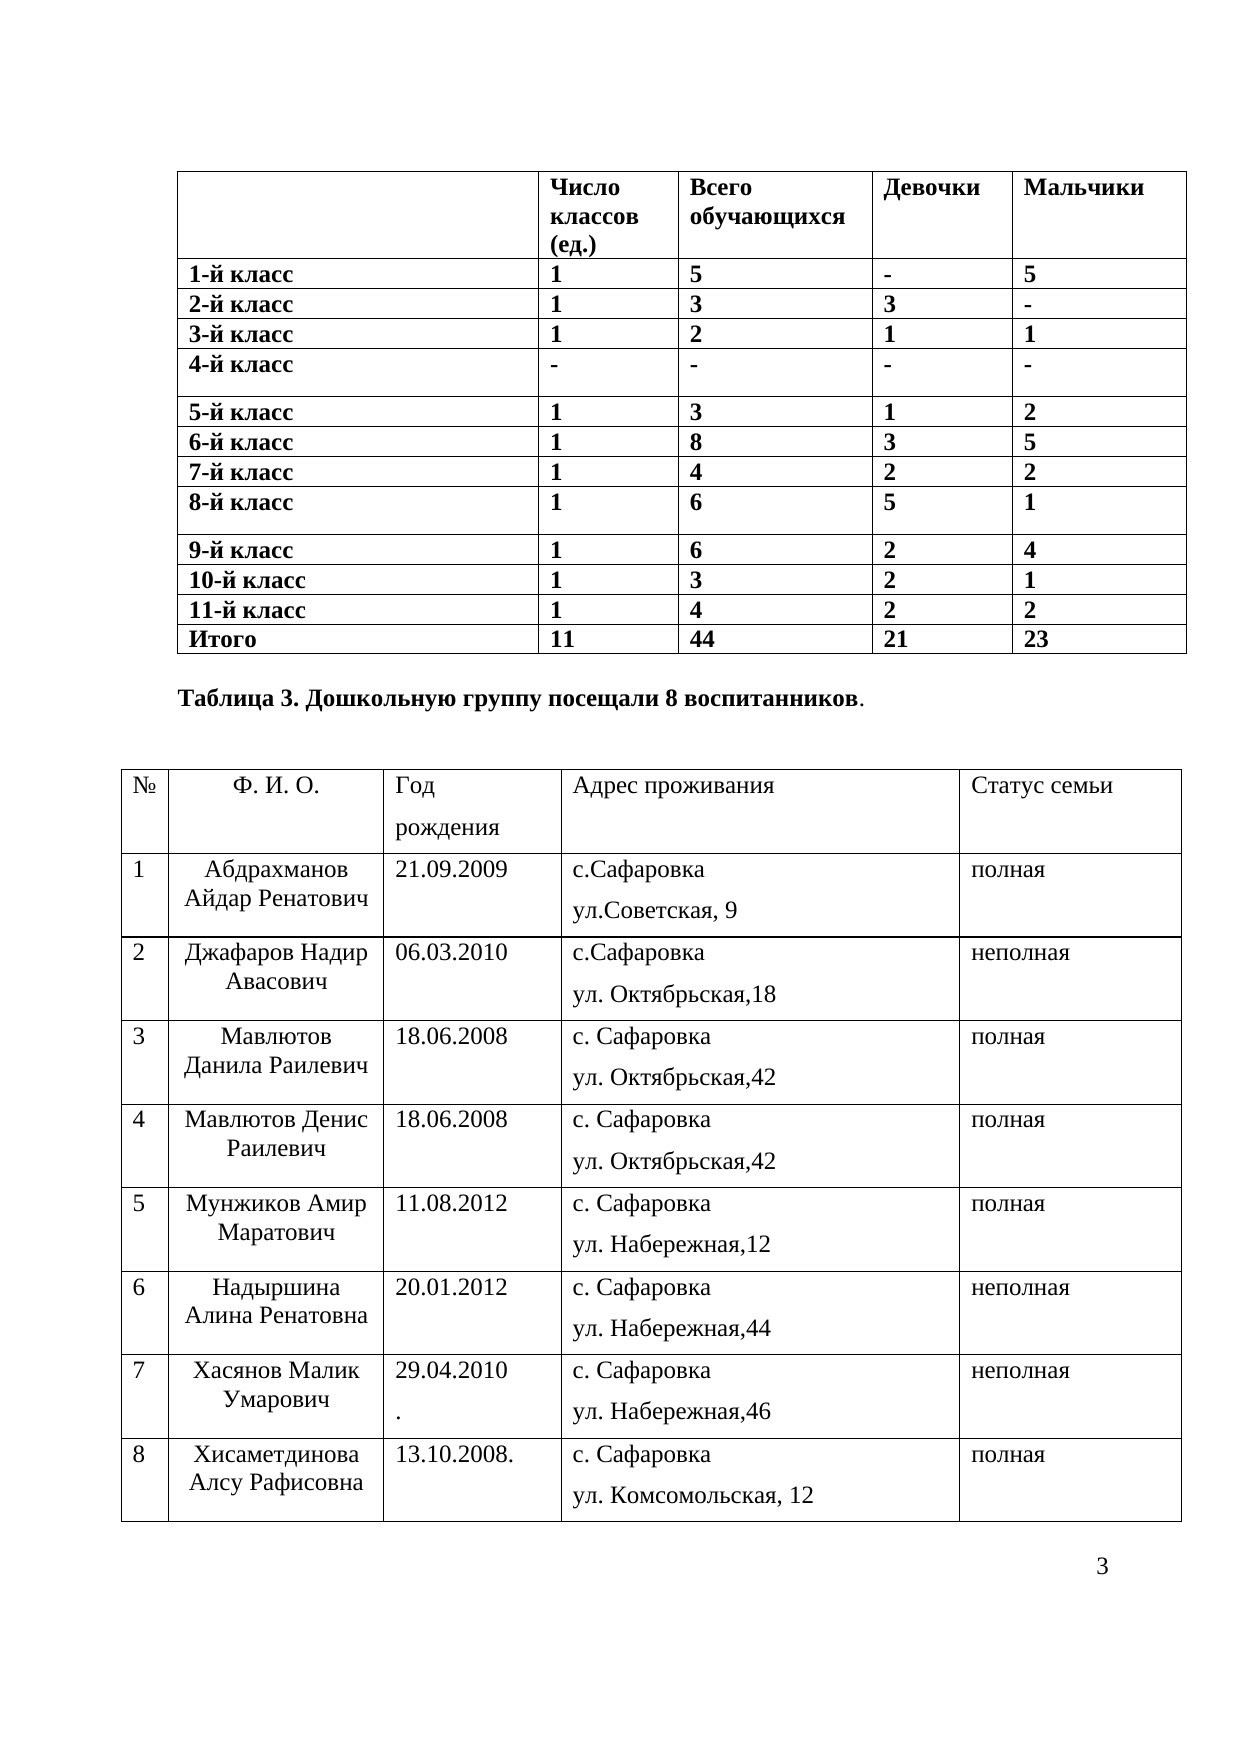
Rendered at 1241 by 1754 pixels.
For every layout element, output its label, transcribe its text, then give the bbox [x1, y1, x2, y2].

table_cell с. Сафаровка ул. Октябрьская,42 [562, 1105, 959, 1187]
table_cell 1 [539, 457, 678, 486]
table_cell 6 [679, 535, 872, 564]
table_cell - [539, 349, 678, 396]
table_cell 23 [1013, 625, 1186, 653]
table_header № [122, 770, 168, 853]
table_cell Итого [178, 625, 538, 653]
table_cell 1 [873, 397, 1012, 426]
table_cell полная [960, 1439, 1181, 1521]
table_header Всего обучающихся [679, 172, 872, 258]
table_cell 2-й класс [178, 289, 538, 318]
table_cell 2 [873, 565, 1012, 594]
table_cell 7-й класс [178, 457, 538, 486]
table_header Год рождения [384, 770, 561, 853]
table_cell с. Сафаровка ул. Набережная,12 [562, 1188, 959, 1271]
table_header [178, 172, 538, 258]
table_cell 2 [873, 535, 1012, 564]
table_cell неполная [960, 938, 1181, 1020]
table_cell 2 [873, 595, 1012, 623]
table_cell 3 [873, 427, 1012, 456]
table_cell неполная [960, 1272, 1181, 1354]
table_cell 3 [122, 1021, 168, 1103]
table_cell 6 [122, 1272, 168, 1354]
table_cell 3 [873, 289, 1012, 318]
table_cell 4 [1013, 535, 1186, 564]
table_cell полная [960, 854, 1181, 936]
table_cell 5 [1013, 259, 1186, 288]
table_cell - [873, 259, 1012, 288]
text Таблица 3. Дошкольную группу посещали 8 воспитанников. [177, 683, 1196, 712]
table_header Число классов (ед.) [539, 172, 678, 258]
table_cell Мавлютов Денис Раилевич [169, 1105, 383, 1187]
table_cell 7 [122, 1355, 168, 1438]
table_cell 44 [679, 625, 872, 653]
table_cell 4 [122, 1105, 168, 1187]
table_cell 8 [679, 427, 872, 456]
table_cell неполная [960, 1355, 1181, 1438]
table_cell 11.08.2012 [384, 1188, 561, 1271]
table_cell 5 [679, 259, 872, 288]
table_cell полная [960, 1105, 1181, 1187]
table_cell 3 [679, 565, 872, 594]
table_header Мальчики [1013, 172, 1186, 258]
table_cell 18.06.2008 [384, 1105, 561, 1187]
table_cell 5 [1013, 427, 1186, 456]
table_header Ф. И. О. [169, 770, 383, 853]
table_cell 6 [679, 487, 872, 534]
table_cell 1 [1013, 319, 1186, 348]
table_cell Хисаметдинова Алсу Рафисовна [169, 1439, 383, 1521]
table_cell - [1013, 289, 1186, 318]
table_cell 06.03.2010 [384, 938, 561, 1020]
table_cell Абдрахманов Айдар Ренатович [169, 854, 383, 936]
table_cell с. Сафаровка ул. Комсомольская, 12 [562, 1439, 959, 1521]
table_cell 3 [679, 397, 872, 426]
table_cell 1 [539, 289, 678, 318]
table_cell 13.10.2008. [384, 1439, 561, 1521]
table_cell 3 [679, 289, 872, 318]
table_header Девочки [873, 172, 1012, 258]
table_cell 5 [873, 487, 1012, 534]
table_cell 2 [1013, 595, 1186, 623]
table_cell 21 [873, 625, 1012, 653]
table_cell 1 [539, 487, 678, 534]
table_cell 1 [539, 427, 678, 456]
table_cell с. Сафаровка ул. Октябрьская,42 [562, 1021, 959, 1103]
table_cell 2 [873, 457, 1012, 486]
table_cell Надыршина Алина Ренатовна [169, 1272, 383, 1354]
table_cell 10-й класс [178, 565, 538, 594]
table_cell Хасянов Малик Умарович [169, 1355, 383, 1438]
table_cell 1 [539, 565, 678, 594]
table_header Статус семьи [960, 770, 1181, 853]
table_header Адрес проживания [562, 770, 959, 853]
table_cell 3-й класс [178, 319, 538, 348]
table_cell - [873, 349, 1012, 396]
table_cell 4 [679, 457, 872, 486]
table_cell Мунжиков Амир Маратович [169, 1188, 383, 1271]
table_cell 1 [1013, 487, 1186, 534]
table_cell 2 [1013, 397, 1186, 426]
table_cell 21.09.2009 [384, 854, 561, 936]
table_cell 1 [122, 854, 168, 936]
table_cell 4 [679, 595, 872, 623]
table_cell 6-й класс [178, 427, 538, 456]
table_cell 5 [122, 1188, 168, 1271]
text 3 [177, 1551, 1196, 1580]
table_cell 1 [539, 595, 678, 623]
table_cell Джафаров Надир Авасович [169, 938, 383, 1020]
table_cell с. Сафаровка ул. Набережная,46 [562, 1355, 959, 1438]
table_cell 1 [873, 319, 1012, 348]
table_cell 1 [539, 259, 678, 288]
table_cell 29.04.2010 . [384, 1355, 561, 1438]
table_cell 18.06.2008 [384, 1021, 561, 1103]
table_cell 9-й класс [178, 535, 538, 564]
table_cell 20.01.2012 [384, 1272, 561, 1354]
table_cell 8-й класс [178, 487, 538, 534]
table_cell 1 [539, 535, 678, 564]
table_cell 2 [679, 319, 872, 348]
table_cell 1 [539, 319, 678, 348]
table_cell 1-й класс [178, 259, 538, 288]
table_cell 11-й класс [178, 595, 538, 623]
table_cell полная [960, 1188, 1181, 1271]
table_cell 2 [1013, 457, 1186, 486]
table_cell 11 [539, 625, 678, 653]
table_cell 1 [539, 397, 678, 426]
table_cell 5-й класс [178, 397, 538, 426]
table_cell - [1013, 349, 1186, 396]
table_cell с. Сафаровка ул. Набережная,44 [562, 1272, 959, 1354]
table_cell с.Сафаровка ул.Советская, 9 [562, 854, 959, 936]
table_cell Мавлютов Данила Раилевич [169, 1021, 383, 1103]
table_cell - [679, 349, 872, 396]
table_cell 4-й класс [178, 349, 538, 396]
table_cell полная [960, 1021, 1181, 1103]
table_cell 8 [122, 1439, 168, 1521]
table_cell 2 [122, 938, 168, 1020]
table_cell 1 [1013, 565, 1186, 594]
table_cell с.Сафаровка ул. Октябрьская,18 [562, 938, 959, 1020]
